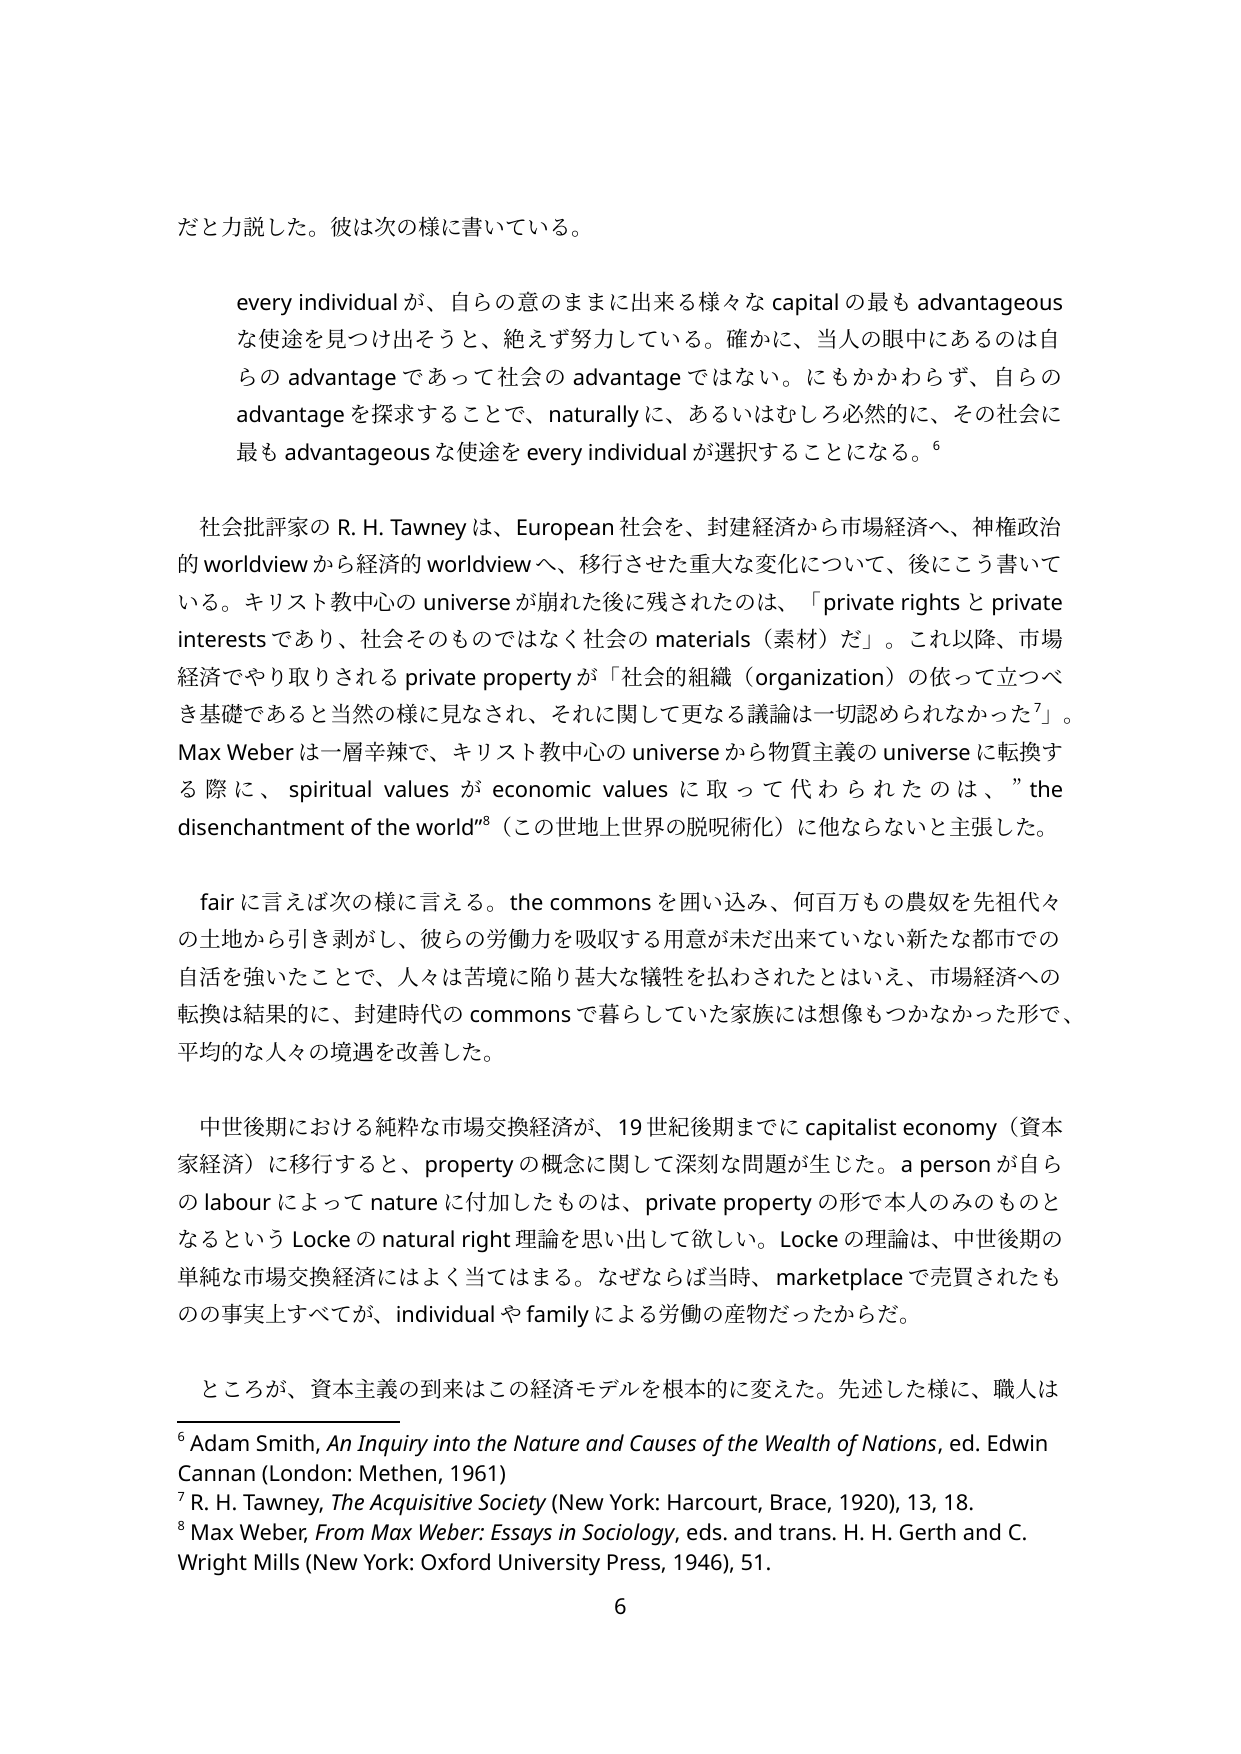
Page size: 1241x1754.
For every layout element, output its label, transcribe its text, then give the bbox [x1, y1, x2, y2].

text 中世後期における純粋な市場交換経済が、19世紀後期までにcapitalist economy（資本家経済）に移行すると、propertyの概念に関して深刻な問題が生じた。a personが自らのlabourによってnatureに付加したものは、private propertyの形で本人のみのものとなるというLockeのnatural right理論を思い出して欲しい。Lockeの理論は、中世後期の単純な市場交換経済にはよく当てはまる。なぜならば当時、marketplaceで売買されたものの事実上すべてが、individualやfamilyによる労働の産物だったからだ。 [177, 1107, 1063, 1332]
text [177, 1369, 1063, 1407]
text 社会批評家のR. H. Tawneyは、European社会を、封建経済から市場経済へ、神権政治的worldviewから経済的worldviewへ、移行させた重大な変化について、後にこう書いている。キリスト教中心のuniverseが崩れた後に残されたのは、「private rightsとprivate interestsであり、社会そのものではなく社会のmaterials（素材）だ」。これ以降、市場経済でやり取りされるprivate propertyが「社会的組織（organization）の依って立つべき基礎であると当然の様に見なされ、それに関して更なる議論は一切認められなかった」。Max Weberは一層辛辣で、キリスト教中心のuniverseから物質主義のuniverseに転換する際に、spiritual valuesがeconomic valuesに取って代わられたのは、”the disenchantment of the world”（この世地上世界の脱呪術化）に他ならないと主張した。 [177, 507, 1063, 844]
text every individualが、自らの意のままに出来る様々なcapitalの最もadvantageousな使途を見つけ出そうと、絶えず努力している。確かに、当人の眼中にあるのは自らのadvantageであって社会のadvantageではない。にもかかわらず、自らのadvantageを探求することで、naturallyに、あるいはむしろ必然的に、その社会に最もadvantageousな使途をevery individualが選択することになる。 [236, 282, 1063, 469]
text fairに言えば次の様に言える。the commonsを囲い込み、何百万もの農奴を先祖代々の土地から引き剥がし、彼らの労働力を吸収する用意が未だ出来ていない新たな都市での自活を強いたことで、人々は苦境に陥り甚大な犠牲を払わされたとはいえ、市場経済への転換は結果的に、封建時代のcommonsで暮らしていた家族には想像もつかなかった形で、平均的な人々の境遇を改善した。 [177, 882, 1063, 1069]
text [177, 207, 1063, 244]
